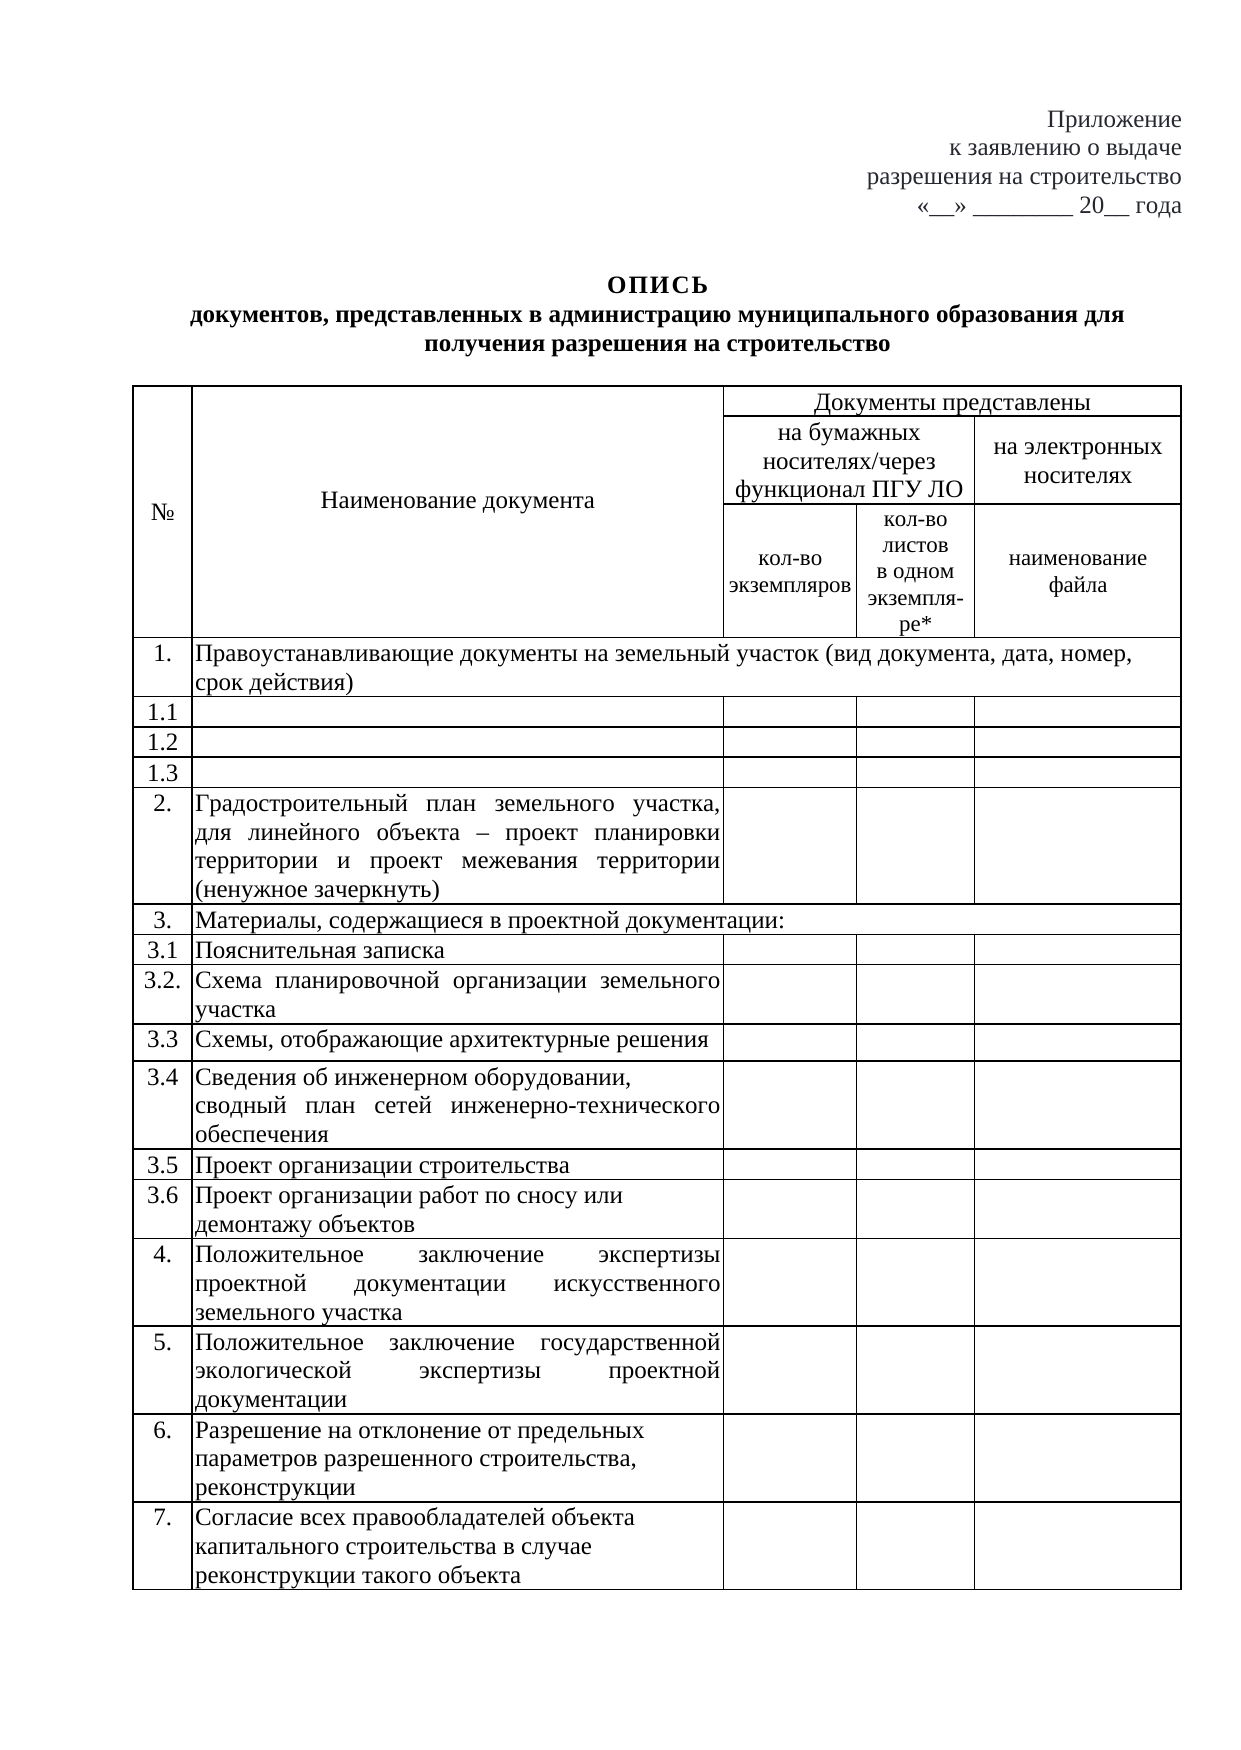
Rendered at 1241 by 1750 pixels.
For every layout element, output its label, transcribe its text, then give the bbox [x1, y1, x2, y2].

table_cell [724, 1503, 856, 1589]
text к заявлению о выдаче [133, 132, 1182, 161]
table_cell [724, 1327, 856, 1413]
table_cell 1. [134, 638, 191, 696]
table_cell 3. [134, 905, 191, 933]
table_cell [193, 728, 723, 756]
table_cell 1.2 [134, 728, 191, 756]
table_cell 7. [134, 1503, 191, 1589]
table_cell 4. [134, 1239, 191, 1325]
table_cell [975, 697, 1180, 726]
table_cell Схемы, отображающие архитектурные решения [193, 1025, 723, 1060]
table_cell Пояснительная записка [193, 935, 723, 964]
table_cell [857, 758, 974, 787]
table_cell [724, 1415, 856, 1501]
table_cell 1.3 [134, 758, 191, 787]
table_cell [724, 1180, 856, 1237]
table_cell [724, 1150, 856, 1178]
table_cell Согласие всех правообладателей объекта капитального строительства в случае реконструкции такого объекта [193, 1503, 723, 1589]
table_cell кол-во экземпляров [724, 505, 856, 637]
table_cell [857, 1062, 974, 1148]
table_cell [975, 1025, 1180, 1060]
table_cell Положительное заключение государственной экологической экспертизы проектной документации [193, 1327, 723, 1413]
table_cell [724, 697, 856, 726]
table_cell Разрешение на отклонение от предельных параметров разрешенного строительства, реконструкции [193, 1415, 723, 1501]
table_cell [857, 1503, 974, 1589]
table_cell [975, 965, 1180, 1023]
table_cell [975, 1062, 1180, 1148]
table_cell 3.5 [134, 1150, 191, 1178]
table_cell Схема планировочной организации земельного участка [193, 965, 723, 1023]
table_cell Проект организации строительства [193, 1150, 723, 1178]
table_cell [975, 1327, 1180, 1413]
table_cell 1.1 [134, 697, 191, 726]
table_cell [975, 935, 1180, 964]
table_cell [724, 1025, 856, 1060]
table_cell [857, 697, 974, 726]
text разрешения на строительство [133, 161, 1182, 190]
table_cell [857, 1150, 974, 1178]
table_cell [724, 965, 856, 1023]
table_cell [857, 728, 974, 756]
table_cell 3.3 [134, 1025, 191, 1060]
table_cell [857, 1025, 974, 1060]
table_cell [975, 728, 1180, 756]
table_cell [975, 1180, 1180, 1237]
text ОПИСЬ [133, 270, 1182, 299]
table_cell [857, 1180, 974, 1237]
table_cell [724, 788, 856, 903]
table_header № [134, 387, 191, 637]
table_cell [975, 1150, 1180, 1178]
table_cell [975, 1239, 1180, 1325]
table_cell [975, 788, 1180, 903]
table_cell 3.4 [134, 1062, 191, 1148]
table_cell на бумажных носителях/через функционал ПГУ ЛО [724, 417, 974, 503]
table_cell Проект организации работ по сносу или демонтажу объектов [193, 1180, 723, 1237]
table_cell Градостроительный план земельного участка, для линейного объекта – проект планировки территории и проект межевания территории (ненужное зачеркнуть) [193, 788, 723, 903]
table_cell 3.2. [134, 965, 191, 1023]
text документов, представленных в администрацию муниципального образования для получения разрешения на строительство [133, 299, 1182, 356]
table_cell 3.6 [134, 1180, 191, 1237]
table_cell [724, 935, 856, 964]
table_header Документы представлены [724, 387, 1180, 415]
table_header Наименование документа [193, 387, 723, 637]
table_cell [975, 1503, 1180, 1589]
table_cell [857, 935, 974, 964]
table_cell Материалы, содержащиеся в проектной документации: [193, 905, 1180, 933]
table_cell [724, 758, 856, 787]
table_cell [857, 1239, 974, 1325]
table_cell [975, 758, 1180, 787]
table_cell на электронных носителях [975, 417, 1180, 503]
table_cell [193, 697, 723, 726]
table_cell [857, 1415, 974, 1501]
table_cell [724, 1239, 856, 1325]
table_cell [724, 728, 856, 756]
table_cell 2. [134, 788, 191, 903]
text «__» ________ 20__ года [133, 190, 1182, 219]
text Приложение [133, 104, 1182, 132]
table_cell [857, 965, 974, 1023]
table_cell кол-во листов в одном экземпляре* [857, 505, 974, 637]
table_cell Сведения об инженерном оборудовании, сводный план сетей инженерно-технического обеспечения [193, 1062, 723, 1148]
table_cell Положительное заключение экспертизы проектной документации искусственного земельного участка [193, 1239, 723, 1325]
table_cell [724, 1062, 856, 1148]
table_cell [857, 788, 974, 903]
table_cell 5. [134, 1327, 191, 1413]
table_cell [857, 1327, 974, 1413]
table_cell 6. [134, 1415, 191, 1501]
table_cell Правоустанавливающие документы на земельный участок (вид документа, дата, номер, срок действия) [193, 638, 1180, 696]
table_cell [193, 758, 723, 787]
table_cell [975, 1415, 1180, 1501]
table_cell наименование файла [975, 505, 1180, 637]
table_cell 3.1 [134, 935, 191, 964]
